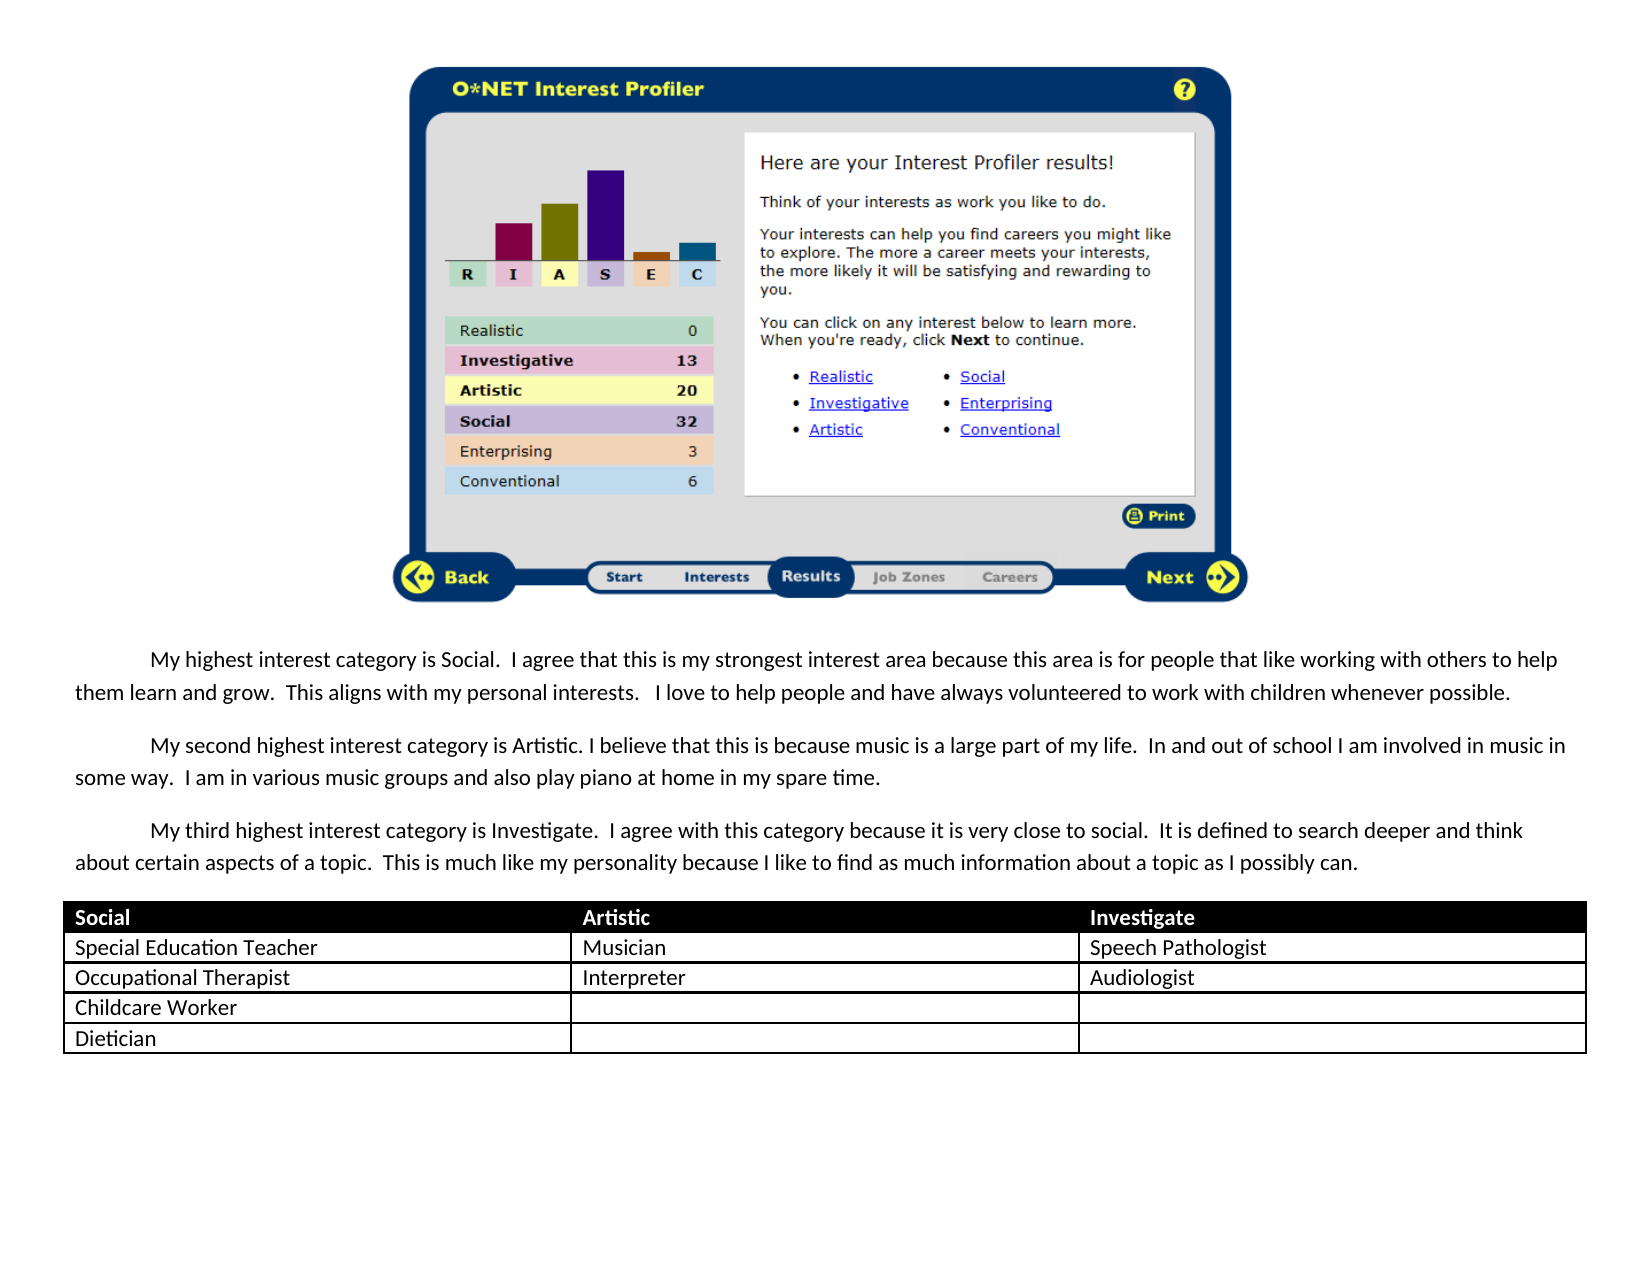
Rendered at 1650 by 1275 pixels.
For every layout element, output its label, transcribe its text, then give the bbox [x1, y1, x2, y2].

table_cell [572, 1024, 1078, 1052]
table_cell Musician [572, 933, 1078, 961]
table_cell Occupational Therapist [65, 964, 570, 991]
text My third highest interest category is Investigate. I agree with this category because it is very close to social. It is defined to search deeper and think about certain aspects of a topic. This is much like my personality because I like to find as much information about a topic as I possibly can. [75, 816, 1575, 876]
text My highest interest category is Social. I agree that this is my strongest interest area because this area is for people that like working with others to help them learn and grow. This aligns with my personal interests. I love to help people and have always volunteered to work with children whenever possible. [75, 646, 1575, 706]
table_cell [1080, 994, 1585, 1022]
table_cell Childcare Worker [65, 994, 570, 1022]
table_header Artistic [572, 903, 1078, 931]
text My second highest interest category is Artistic. I believe that this is because music is a large part of my life. In and out of school I am involved in music in some way. I am in various music groups and also play piano at home in my spare time. [75, 731, 1575, 791]
table_cell [572, 994, 1078, 1022]
table_cell Speech Pathologist [1080, 933, 1585, 961]
table_cell Dietician [65, 1024, 570, 1052]
table_cell Interpreter [572, 964, 1078, 991]
table_cell Audiologist [1080, 964, 1585, 991]
picture [390, 60, 1260, 621]
table_cell [1080, 1024, 1585, 1052]
table_header Investigate [1080, 903, 1585, 931]
table_cell Special Education Teacher [65, 933, 570, 961]
table_header Social [65, 903, 570, 931]
